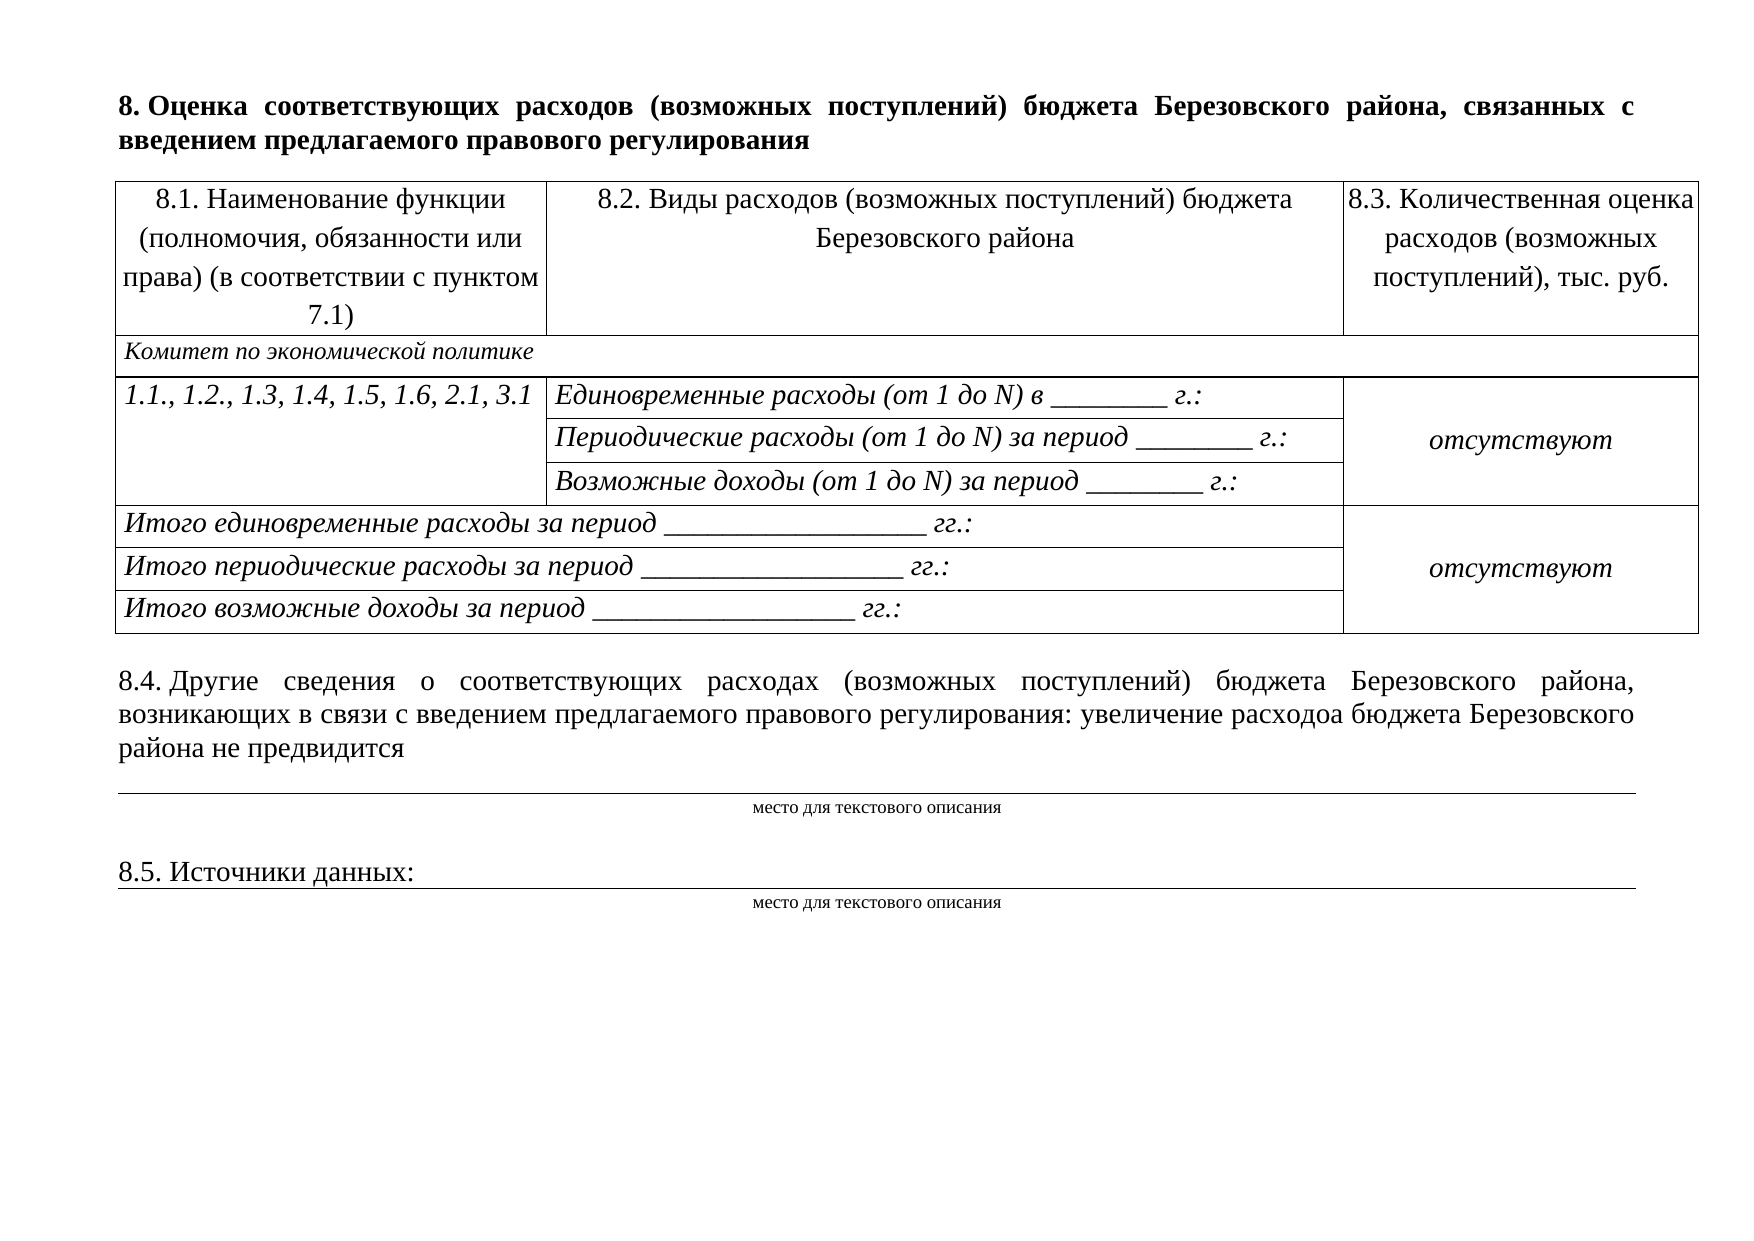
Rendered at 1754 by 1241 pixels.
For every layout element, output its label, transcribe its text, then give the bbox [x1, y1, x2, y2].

table_cell Итого периодические расходы за период __________________ гг.: [116, 548, 1343, 589]
text место для текстового описания [118, 889, 1636, 913]
table_cell отсутствуют [1344, 506, 1698, 633]
table_cell 1.1., 1.2., 1.3, 1.4, 1.5, 1.6, 2.1, 3.1 [116, 378, 546, 504]
text 8.4. Другие сведения о соответствующих расходах (возможных поступлений) бюджета Березовского района, возникающих в связи с введением предлагаемого правового регулирования: увеличение расходоа бюджета Березовского района не предвидится [118, 663, 1636, 764]
table_cell Периодические расходы (от 1 до N) за период ________ г.: [547, 419, 1343, 462]
text 8.5. Источники данных: [118, 854, 1636, 888]
table_cell Возможные доходы (от 1 до N) за период ________ г.: [547, 463, 1343, 504]
text 8. Оценка соответствующих расходов (возможных поступлений) бюджета Березовского района, связанных с введением предлагаемого правового регулирования [118, 88, 1636, 156]
table_cell Единовременные расходы (от 1 до N) в ________ г.: [547, 378, 1343, 418]
text место для текстового описания [118, 794, 1636, 817]
table_cell Итого единовременные расходы за период __________________ гг.: [116, 506, 1343, 547]
table_cell отсутствуют [1344, 378, 1698, 504]
table_header 8.1. Наименование функции (полномочия, обязанности или права) (в соответствии с пунктом 7.1) [116, 182, 546, 335]
table_header 8.3. Количественная оценка расходов (возможных поступлений), тыс. руб. [1344, 182, 1698, 335]
table_cell Комитет по экономической политике [116, 336, 1698, 376]
table_header 8.2. Виды расходов (возможных поступлений) бюджета Березовского района [547, 182, 1343, 335]
table_cell Итого возможные доходы за период __________________ гг.: [116, 591, 1343, 633]
